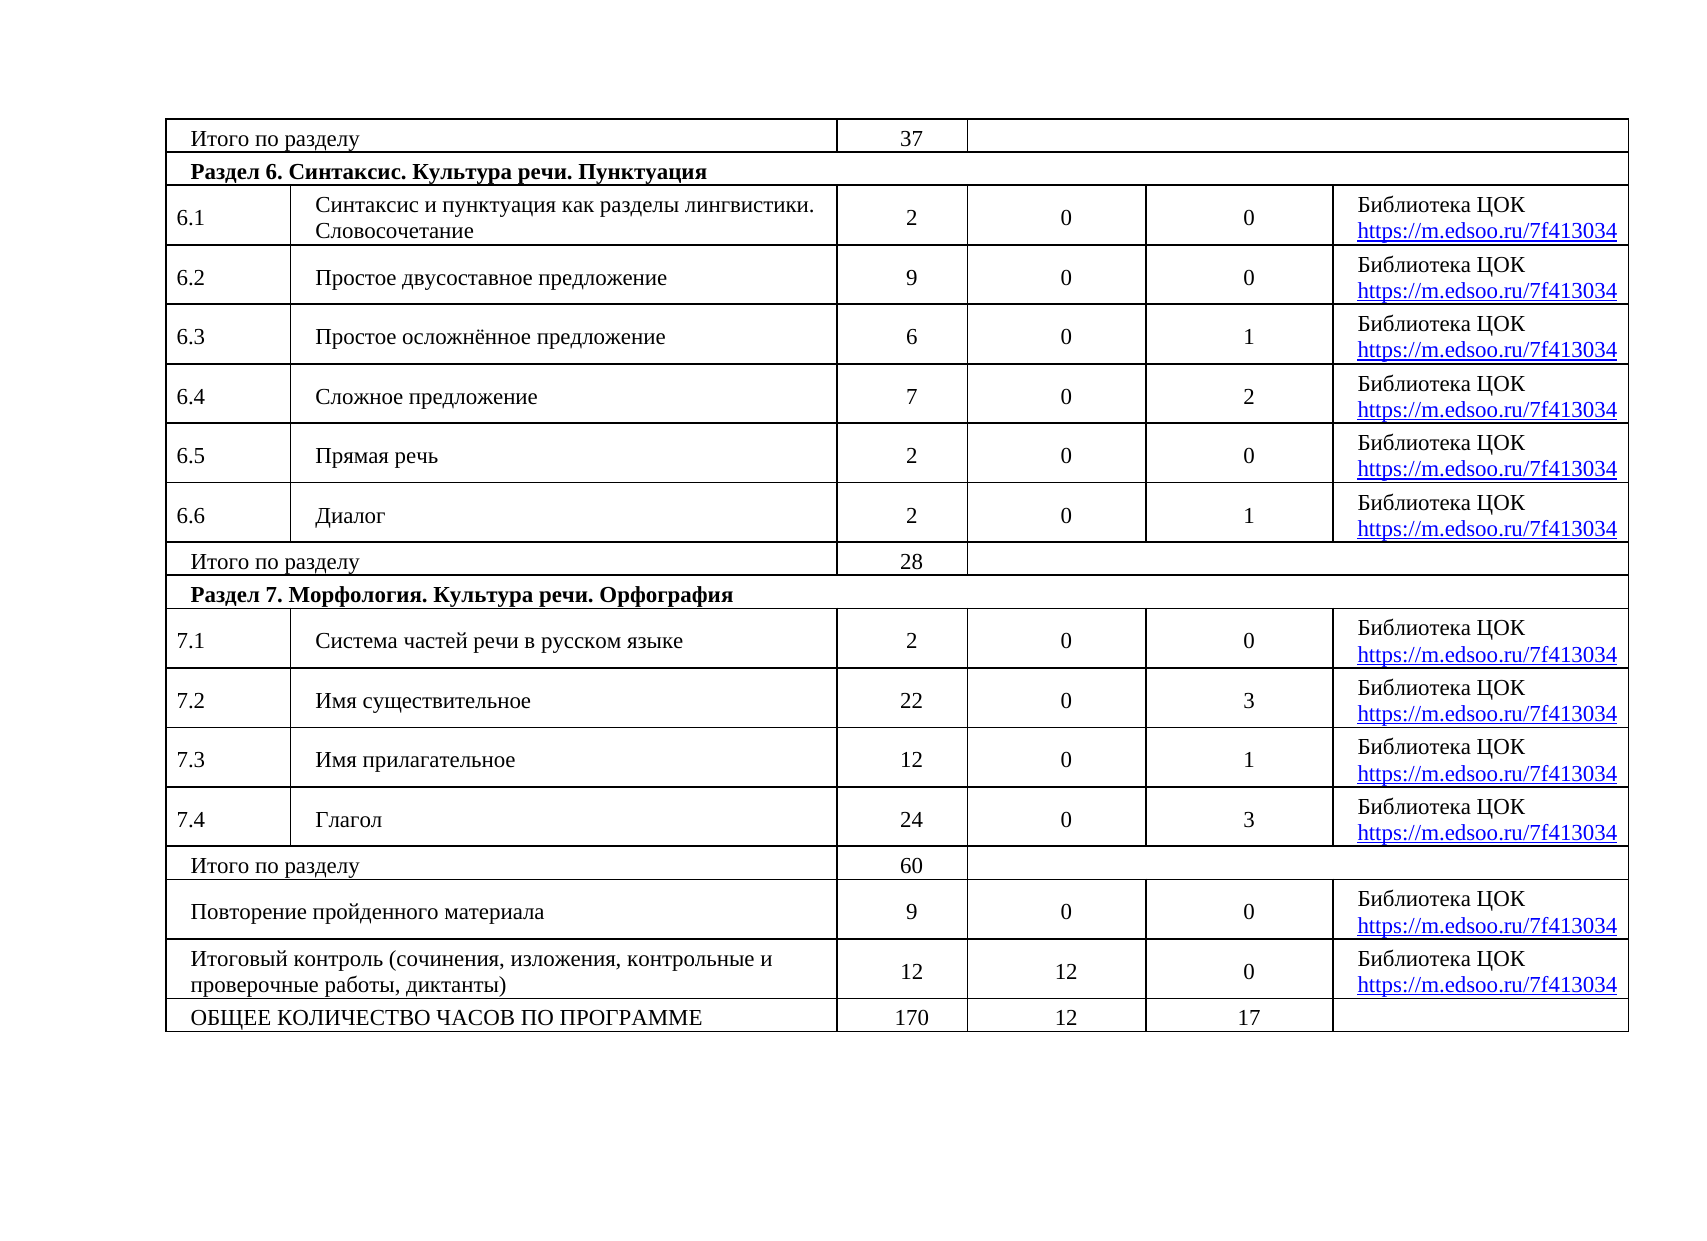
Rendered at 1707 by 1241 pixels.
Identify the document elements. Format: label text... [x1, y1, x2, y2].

table_cell 0 [1147, 246, 1332, 303]
table_cell Библиотека ЦОК https://m.edsoo.ru/7f413034 [1334, 609, 1628, 667]
table_cell Библиотека ЦОК https://m.edsoo.ru/7f413034 [1334, 728, 1628, 786]
table_cell 0 [968, 186, 1145, 244]
table_cell 0 [1147, 940, 1332, 997]
table_cell 0 [968, 880, 1145, 938]
table_cell Итого по разделу [167, 847, 836, 878]
table_cell Сложное предложение [291, 365, 836, 422]
table_cell Библиотека ЦОК https://m.edsoo.ru/7f413034 [1334, 940, 1628, 997]
table_cell Итого по разделу [167, 120, 836, 151]
table_cell 3 [1147, 669, 1332, 726]
table_cell 0 [1147, 880, 1332, 938]
table_cell [968, 120, 1628, 151]
table_cell 7 [838, 365, 967, 422]
table_cell Имя прилагательное [291, 728, 836, 786]
table_cell Имя существительное [291, 669, 836, 726]
table_cell 6.6 [167, 483, 290, 541]
table_cell 6.2 [167, 246, 290, 303]
table_cell 0 [968, 424, 1145, 482]
table_cell 6 [838, 305, 967, 363]
table_cell 12 [838, 728, 967, 786]
table_cell 170 [838, 999, 967, 1031]
table_cell 60 [838, 847, 967, 878]
table_cell 0 [968, 669, 1145, 726]
table_cell Библиотека ЦОК https://m.edsoo.ru/7f413034 [1334, 880, 1628, 938]
table_cell Повторение пройденного материала [167, 880, 836, 938]
table_cell 1 [1147, 483, 1332, 541]
table_cell 7.2 [167, 669, 290, 726]
table_cell [968, 543, 1628, 574]
table_cell Простое осложнённое предложение [291, 305, 836, 363]
table_cell Библиотека ЦОК https://m.edsoo.ru/7f413034 [1334, 365, 1628, 422]
table_cell Диалог [291, 483, 836, 541]
table_cell ОБЩЕЕ КОЛИЧЕСТВО ЧАСОВ ПО ПРОГРАММЕ [167, 999, 836, 1031]
table_cell Итого по разделу [167, 543, 836, 574]
table_cell 2 [838, 186, 967, 244]
table_cell Библиотека ЦОК https://m.edsoo.ru/7f413034 [1334, 305, 1628, 363]
table_cell Библиотека ЦОК https://m.edsoo.ru/7f413034 [1334, 669, 1628, 726]
table_cell [968, 847, 1628, 878]
table_cell 2 [1147, 365, 1332, 422]
table_cell 2 [838, 424, 967, 482]
table_cell 9 [838, 880, 967, 938]
table_cell Итоговый контроль (сочинения, изложения, контрольные и проверочные работы, диктанты) [167, 940, 836, 997]
table_cell 12 [968, 940, 1145, 997]
table_cell 2 [838, 609, 967, 667]
table_cell [1334, 999, 1628, 1031]
table_cell 0 [968, 788, 1145, 845]
table_cell Библиотека ЦОК https://m.edsoo.ru/7f413034 [1334, 246, 1628, 303]
table_cell 1 [1147, 305, 1332, 363]
table_cell 12 [968, 999, 1145, 1031]
table_cell 6.4 [167, 365, 290, 422]
table_cell 0 [968, 483, 1145, 541]
table_cell 6.5 [167, 424, 290, 482]
table_cell Библиотека ЦОК https://m.edsoo.ru/7f413034 [1334, 788, 1628, 845]
table_cell 12 [838, 940, 967, 997]
table_cell 22 [838, 669, 967, 726]
table_cell Простое двусоставное предложение [291, 246, 836, 303]
table_cell Синтаксис и пунктуация как разделы лингвистики. Словосочетание [291, 186, 836, 244]
table_cell 0 [1147, 186, 1332, 244]
table_cell Прямая речь [291, 424, 836, 482]
table_cell 0 [968, 609, 1145, 667]
table_cell 17 [1147, 999, 1332, 1031]
table_cell 2 [838, 483, 967, 541]
table_cell 24 [838, 788, 967, 845]
table_cell Библиотека ЦОК https://m.edsoo.ru/7f413034 [1334, 424, 1628, 482]
table_cell Система частей речи в русском языке [291, 609, 836, 667]
table_cell 37 [838, 120, 967, 151]
table_cell 7.1 [167, 609, 290, 667]
table_cell 7.3 [167, 728, 290, 786]
table_cell Библиотека ЦОК https://m.edsoo.ru/7f413034 [1334, 483, 1628, 541]
table_cell 6.1 [167, 186, 290, 244]
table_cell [1334, 186, 1628, 244]
table_cell 28 [838, 543, 967, 574]
table_cell Раздел 7. Морфология. Культура речи. Орфография [167, 576, 1628, 607]
table_cell 0 [968, 728, 1145, 786]
table_cell 6.3 [167, 305, 290, 363]
table_cell 0 [1147, 424, 1332, 482]
table_cell 3 [1147, 788, 1332, 845]
table_cell 0 [968, 365, 1145, 422]
table_cell 0 [968, 246, 1145, 303]
table_cell 7.4 [167, 788, 290, 845]
table_cell 1 [1147, 728, 1332, 786]
table_cell 0 [1147, 609, 1332, 667]
table_cell Глагол [291, 788, 836, 845]
table_cell 0 [968, 305, 1145, 363]
table_cell 9 [838, 246, 967, 303]
table_cell Раздел 6. Синтаксис. Культура речи. Пунктуация [167, 153, 1628, 184]
